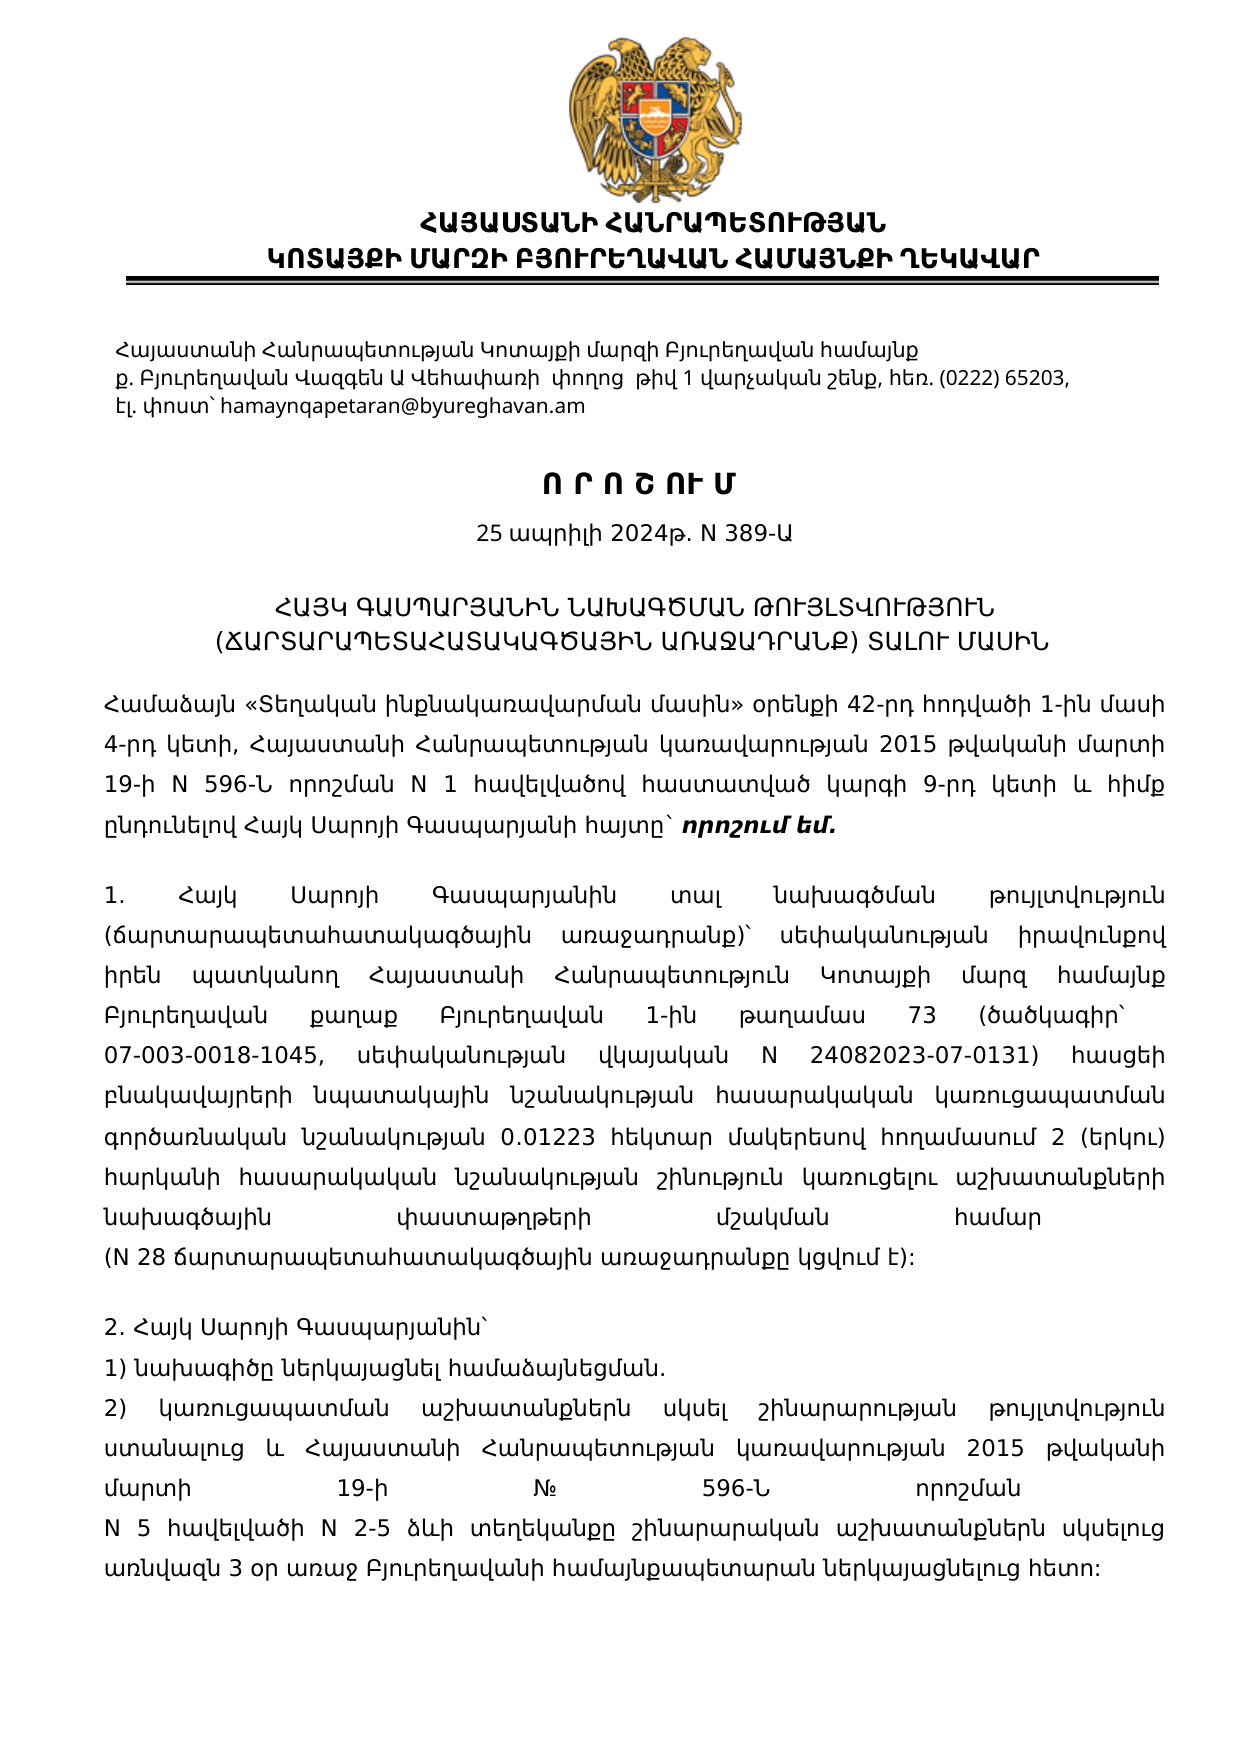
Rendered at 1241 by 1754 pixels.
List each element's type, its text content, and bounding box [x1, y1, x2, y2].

text ՀԱՅԿ ԳԱՍՊԱՐՅԱՆԻՆ ՆԱԽԱԳԾՄԱՆ ԹՈՒՅԼՏՎՈՒԹՅՈՒՆ (ՃԱՐՏԱՐԱՊԵՏԱՀԱՏԱԿԱԳԾԱՅԻՆ ԱՌԱՋԱԴՐԱՆՔ) ՏԱԼՈՒ ՄԱՍԻՆ [103, 593, 1167, 657]
text 2) կառուցապատման աշխատանքներն սկսել շինարարության թույլտվություն ստանալուց և Հայաստանի Հանրապետության կառավարության 2015 թվականի մարտի 19-ի № 596-Ն որոշման N 5 հավելվածի N 2-5 ձևի տեղեկանքը շինարարական աշխատանքներն սկսելուց առնվազն 3 օր առաջ Բյուրեղավանի համայնքապետարան ներկայացնելուց հետո: [103, 1395, 1167, 1582]
text 2․ Հայկ Սարոյի Գասպարյանին՝ [103, 1313, 1167, 1341]
picture [563, 31, 744, 203]
table_header ՀԱՅԱՍՏԱՆԻ ՀԱՆՐԱՊԵՏՈՒԹՅԱՆ ԿՈՏԱՅՔԻ ՄԱՐԶԻ ԲՅՈՒՐԵՂԱՎԱՆ ՀԱՄԱՅՆՔԻ ՂԵԿԱՎԱՐ Հայաստանի Հանրապետության Կոտայքի մարզի Բյուրեղավան համայնք ք. Բյուրեղավան Վազգեն Ա Վեհափառի փողոց թիվ 1 վարչական շենք, հեռ. (0222) 65203, էլ. փոստ՝ hamaynqapetaran@byureghavan.am [89, 30, 1159, 438]
text Համաձայն «Տեղական ինքնակառավարման մասին» օրենքի 42-րդ հոդվածի 1-ին մասի 4-րդ կետի, Հայաստանի Հանրապետության կառավարության 2015 թվականի մարտի 19-ի N 596-Ն որոշման N 1 հավելվածով հաստատված կարգի 9-րդ կետի և հիմք ընդունելով Հայկ Սարոյի Գասպարյանի հայտը` որոշում եմ. [103, 691, 1167, 839]
text Ո Ր Ո Շ ՈՒ Մ 25 ապրիլի 2024թ. N 389-Ա [103, 467, 1167, 548]
text 1) նախագիծը ներկայացնել համաձայնեցման. [103, 1355, 1167, 1382]
picture [126, 276, 1159, 285]
text 1. Հայկ Սարոյի Գասպարյանին տալ նախագծման թույլտվություն (ճարտարապետահատակագծային առաջադրանք)՝ սեփականության իրավունքով իրեն պատկանող Հայաստանի Հանրապետություն Կոտայքի մարզ համայնք Բյուրեղավան քաղաք Բյուրեղավան 1-ին թաղամաս 73 (ծածկագիր՝ 07-003-0018-1045, սեփականության վկայական N 24082023-07-0131) հասցեի բնակավայրերի նպատակային նշանակության հասարակական կառուցապատման գործառնական նշանակության 0․01223 հեկտար մակերեսով հողամասում 2 (երկու) հարկանի հասարակական նշանակության շինություն կառուցելու աշխատանքների նախագծային փաստաթղթերի մշակման համար (N 28 ճարտարապետահատակագծային առաջադրանքը կցվում է): [103, 882, 1167, 1270]
